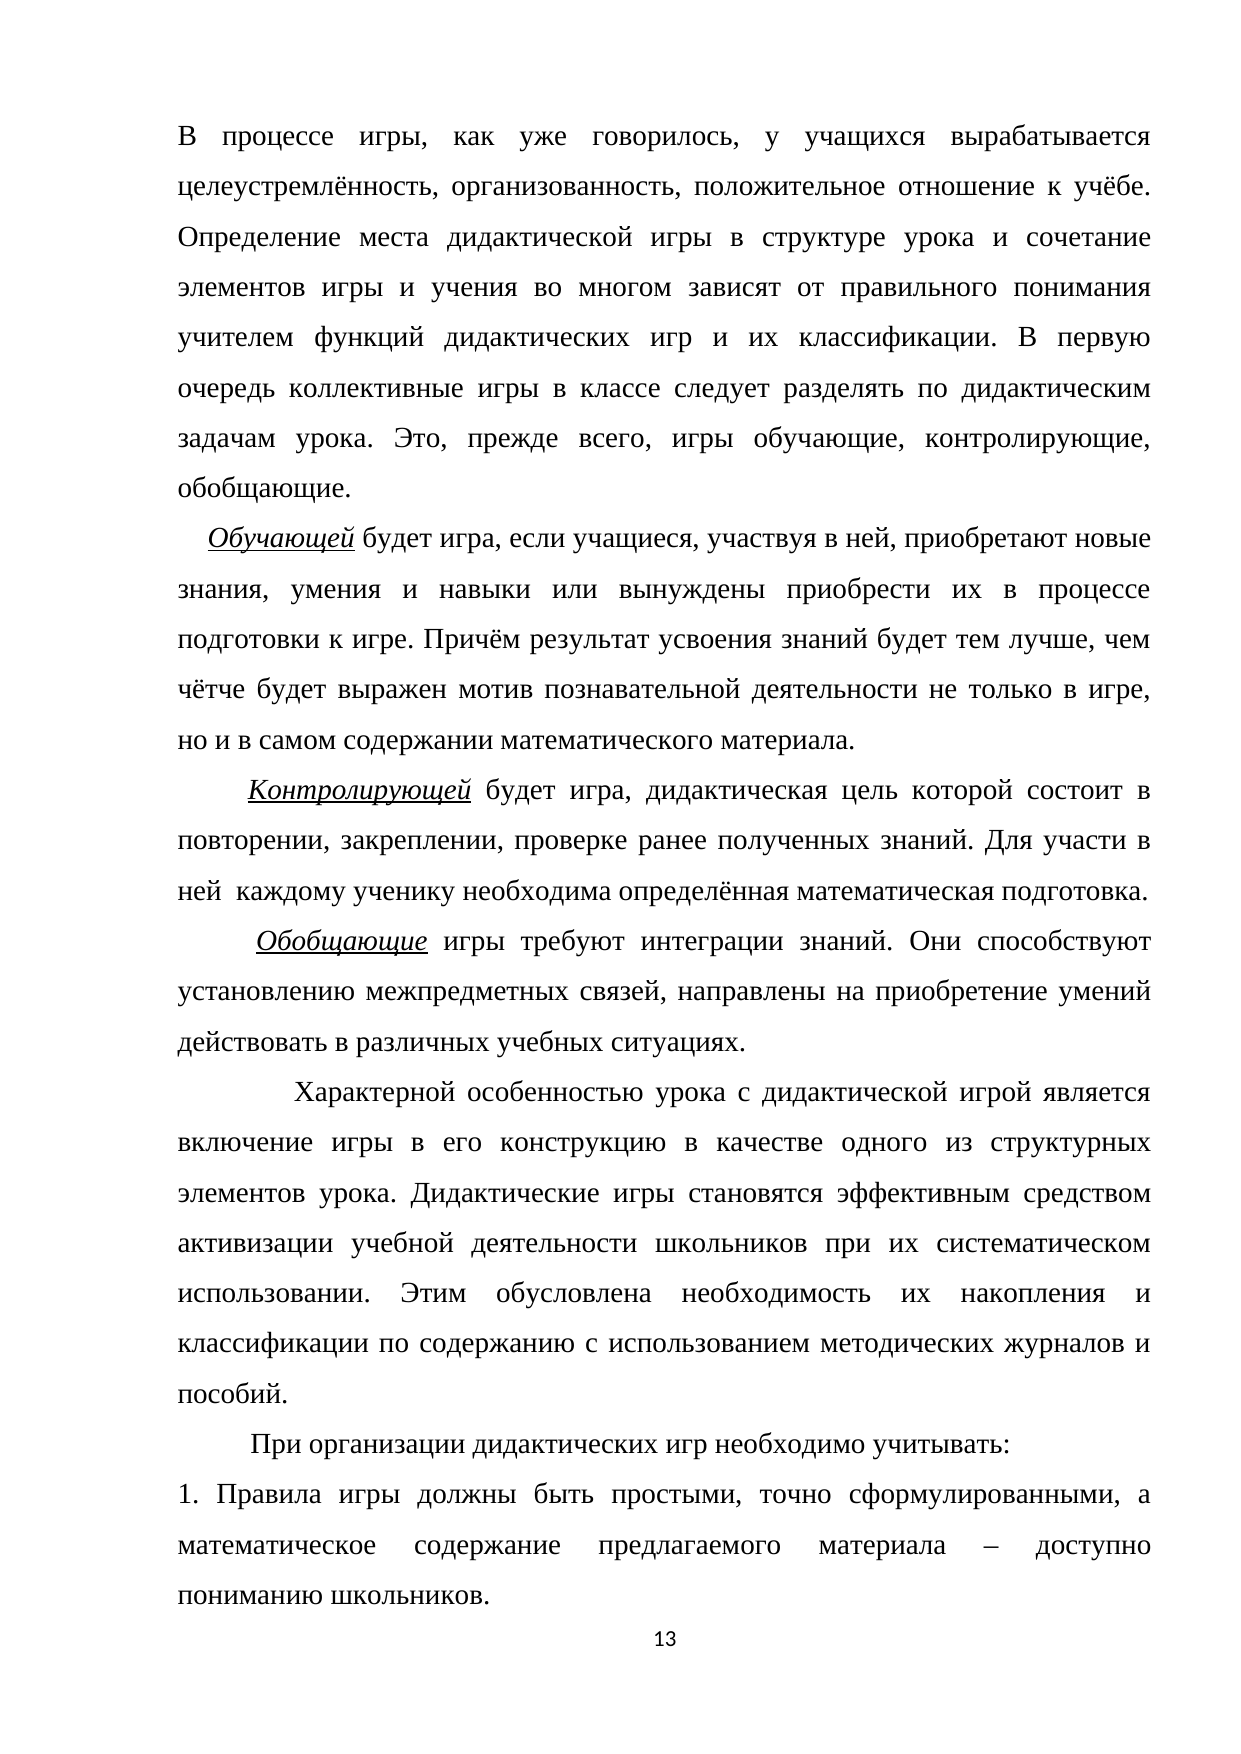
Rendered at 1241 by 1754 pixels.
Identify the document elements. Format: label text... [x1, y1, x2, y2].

text При организации дидактических игр необходимо учитывать: [177, 1426, 1152, 1460]
text Обучающей будет игра, если учащиеся, участвуя в ней, приобретают новые знания, умения и навыки или вынуждены приобрести их в процессе подготовки к игре. Причём результат усвоения знаний будет тем лучше, чем чётче будет выражен мотив познавательной деятельности не только в игре, но и в самом содержании математического материала. [177, 521, 1152, 755]
text Характерной особенностью урока с дидактической игрой является включение игры в его конструкцию в качестве одного из структурных элементов урока. Дидактические игры становятся эффективным средством активизации учебной деятельности школьников при их систематическом использовании. Этим обусловлена необходимость их накопления и классификации по содержанию с использованием методических журналов и пособий. [177, 1074, 1152, 1409]
text 1. Правила игры должны быть простыми, точно сформулированными, а математическое содержание предлагаемого материала – доступно пониманию школьников. [177, 1477, 1152, 1611]
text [177, 118, 1152, 504]
text Обобщающие игры требуют интеграции знаний. Они способствуют установлению межпредметных связей, направлены на приобретение умений действовать в различных учебных ситуациях. [177, 923, 1152, 1057]
text Контролирующей будет игра, дидактическая цель которой состоит в повторении, закреплении, проверке ранее полученных знаний. Для участи в ней каждому ученику необходима определённая математическая подготовка. [177, 772, 1152, 906]
